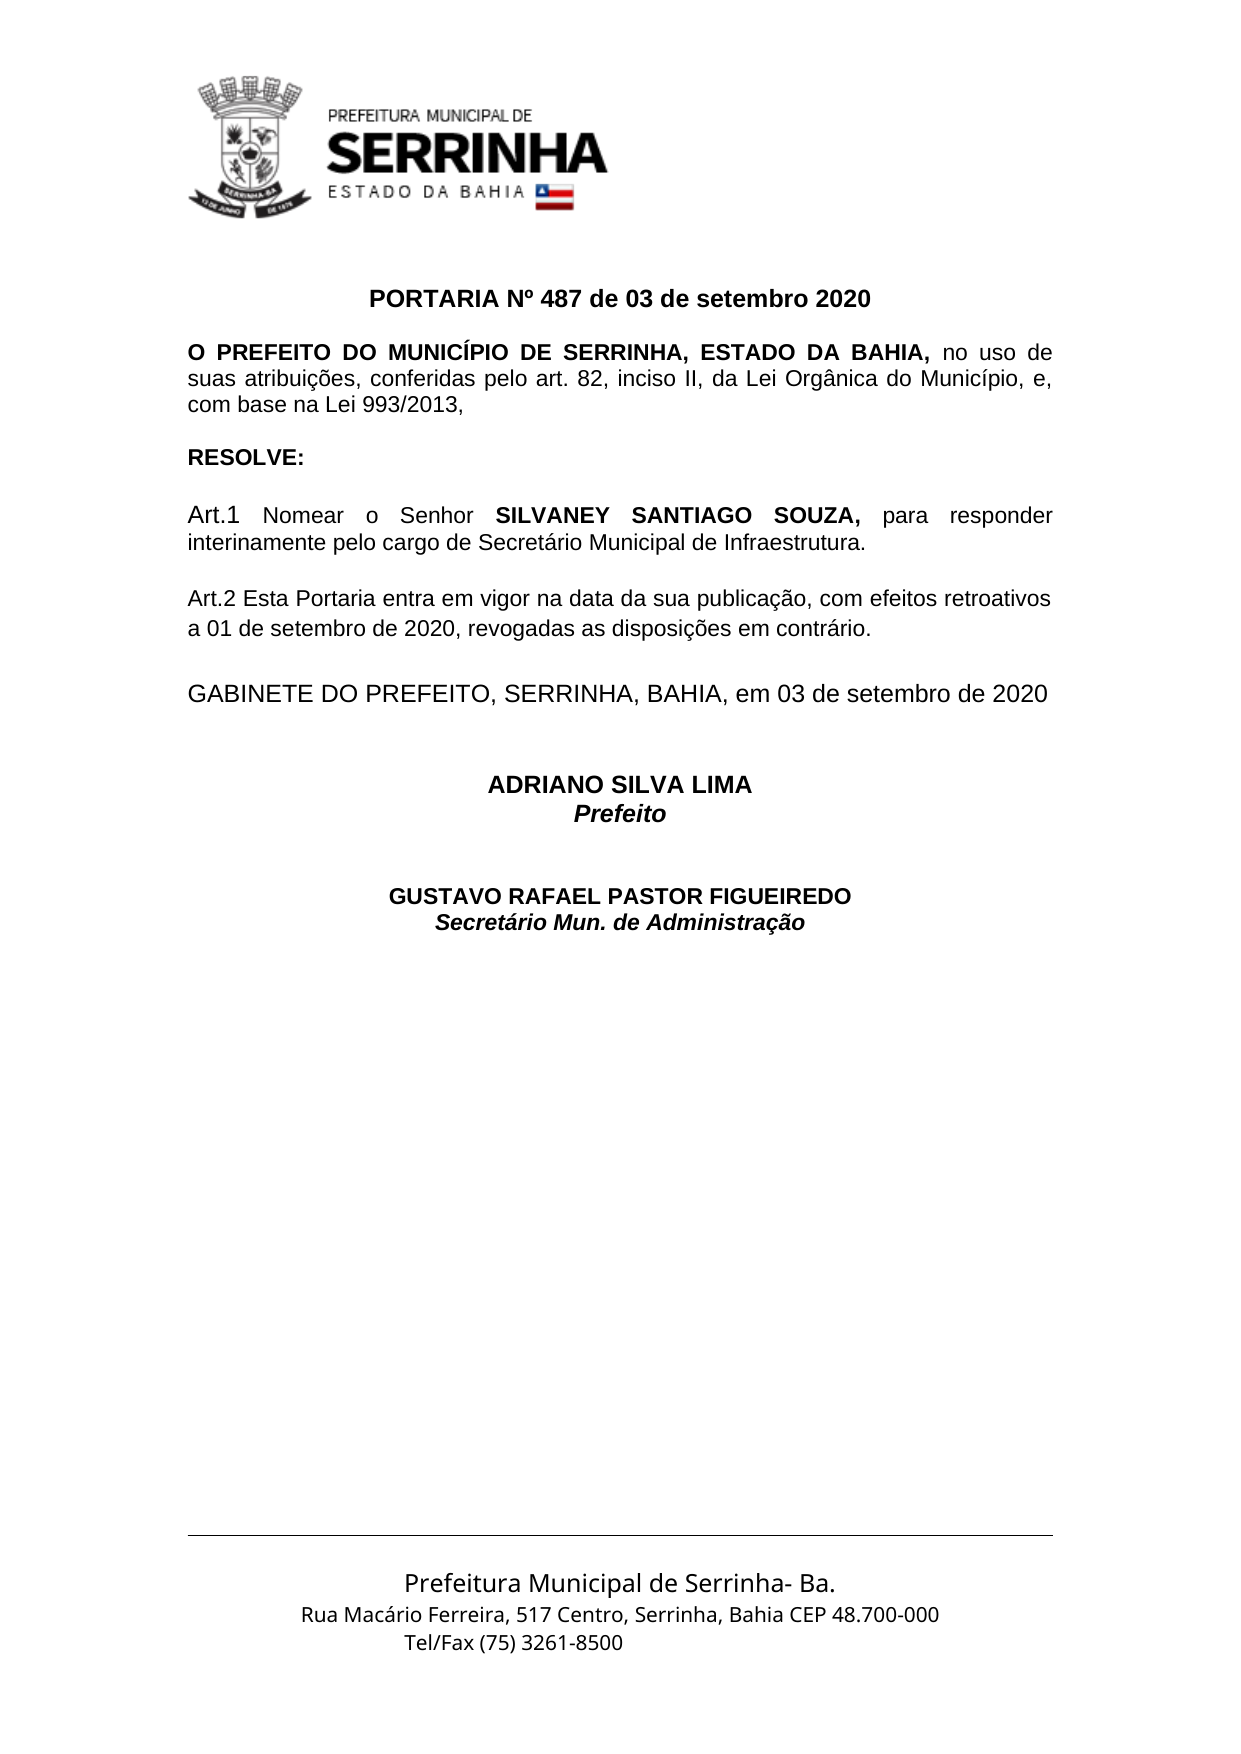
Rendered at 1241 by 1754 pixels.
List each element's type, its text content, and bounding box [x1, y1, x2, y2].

text Art.1 Nomear o Senhor SILVANEY SANTIAGO SOUZA, para responder interinamente pelo cargo de Secretário Municipal de Infraestrutura. [187, 500, 1053, 555]
text Art.2 Esta Portaria entra em vigor na data da sua publicação, com efeitos retroativos a 01 de setembro de 2020, revogadas as disposições em contrário. [187, 585, 1053, 642]
text GABINETE DO PREFEITO, SERRINHA, BAHIA, em 03 de setembro de 2020 [187, 679, 1053, 708]
text PORTARIA Nº 487 de 03 de setembro 2020 [187, 284, 1053, 312]
text RESOLVE: [187, 444, 1053, 471]
picture [187, 73, 609, 222]
text ADRIANO SILVA LIMA [187, 770, 1053, 799]
text O PREFEITO DO MUNICÍPIO DE SERRINHA, ESTADO DA BAHIA, no uso de suas atribuições, conferidas pelo art. 82, inciso II, da Lei Orgânica do Município, e, com base na Lei 993/2013, [187, 339, 1053, 418]
text GUSTAVO RAFAEL PASTOR FIGUEIREDO [187, 883, 1053, 909]
text Prefeito [187, 799, 1053, 827]
text Secretário Mun. de Administração [187, 909, 1053, 935]
